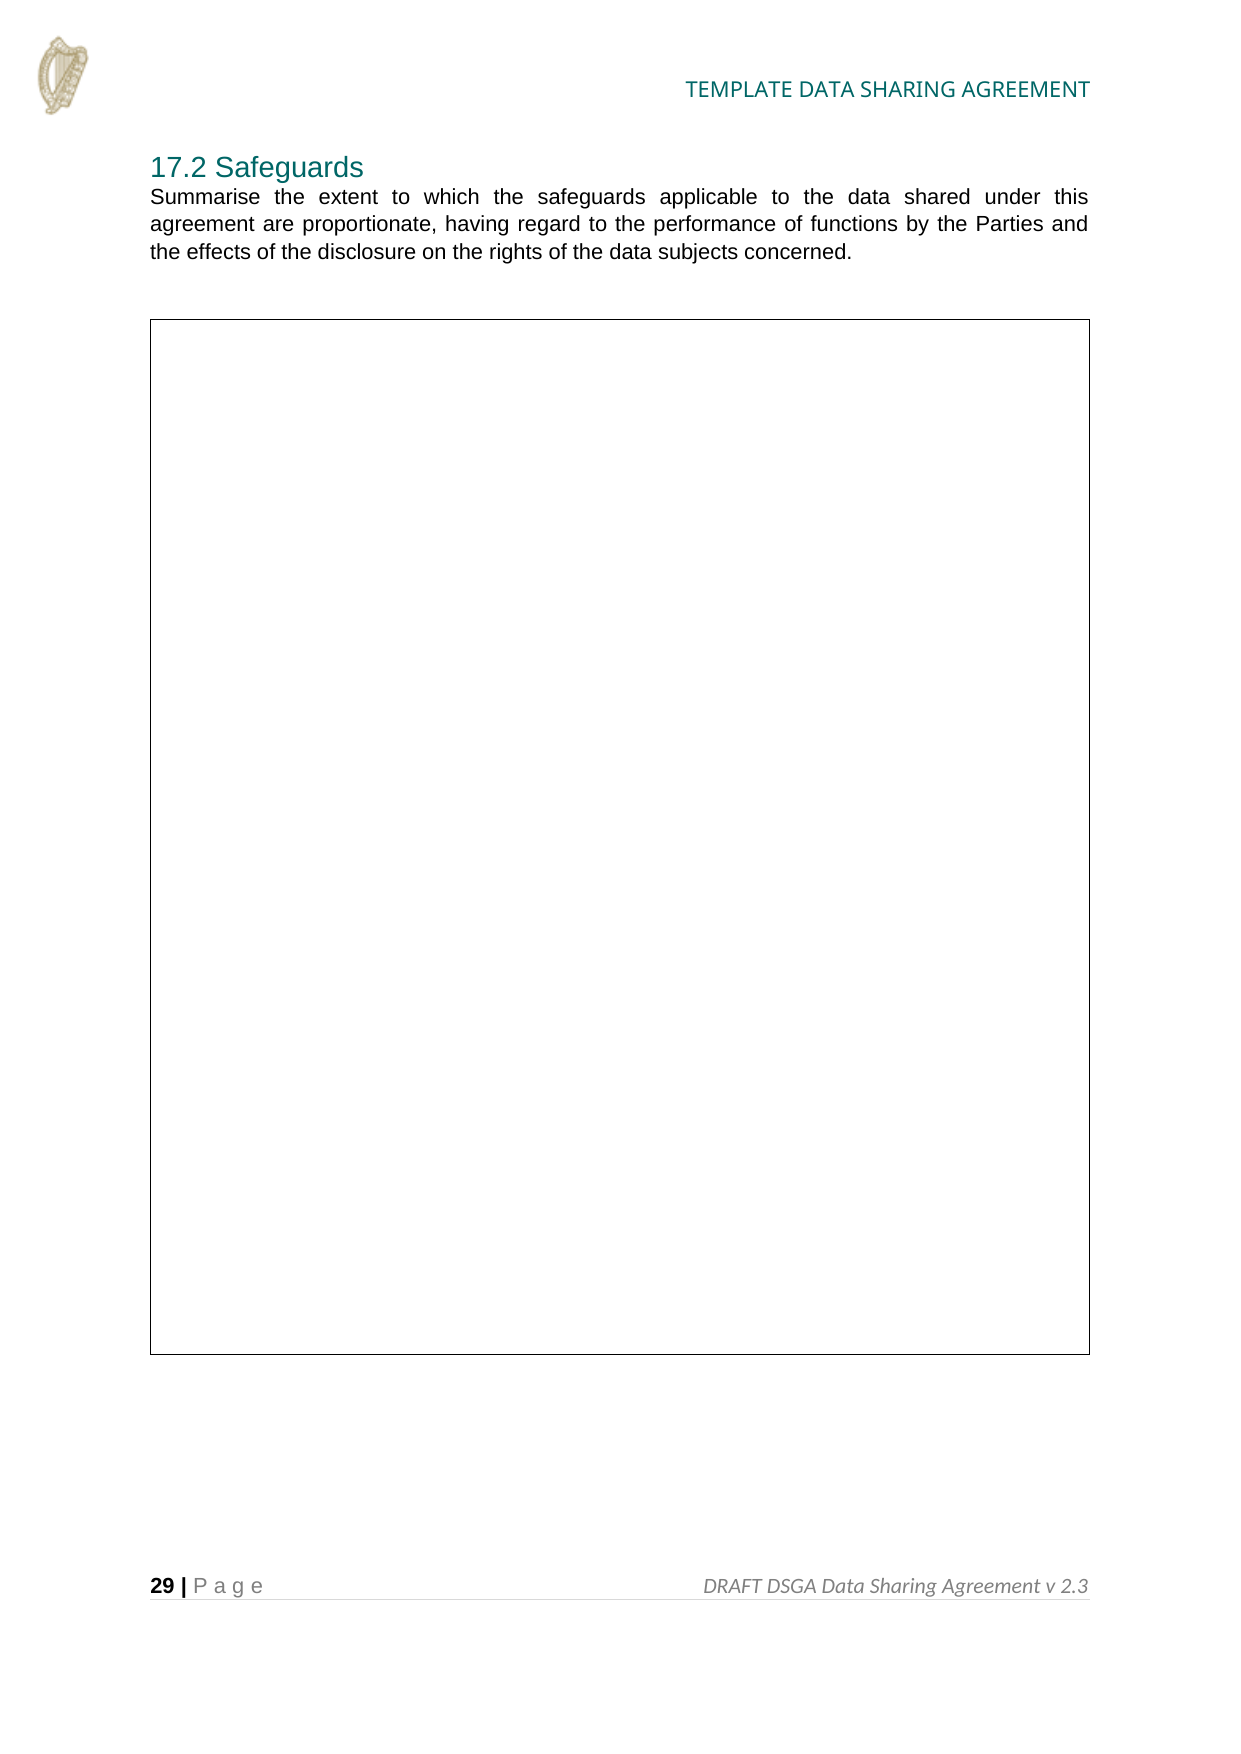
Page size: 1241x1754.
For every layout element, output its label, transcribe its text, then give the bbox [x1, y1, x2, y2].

subtitle 17.2 Safeguards [150, 150, 1090, 183]
text Summarise the extent to which the safeguards applicable to the data shared under this agreement are proportionate, having regard to the performance of functions by the Parties and the effects of the disclosure on the rights of the data subjects concerned. [150, 183, 1090, 264]
picture [25, 15, 100, 123]
table_header [151, 320, 1089, 1354]
